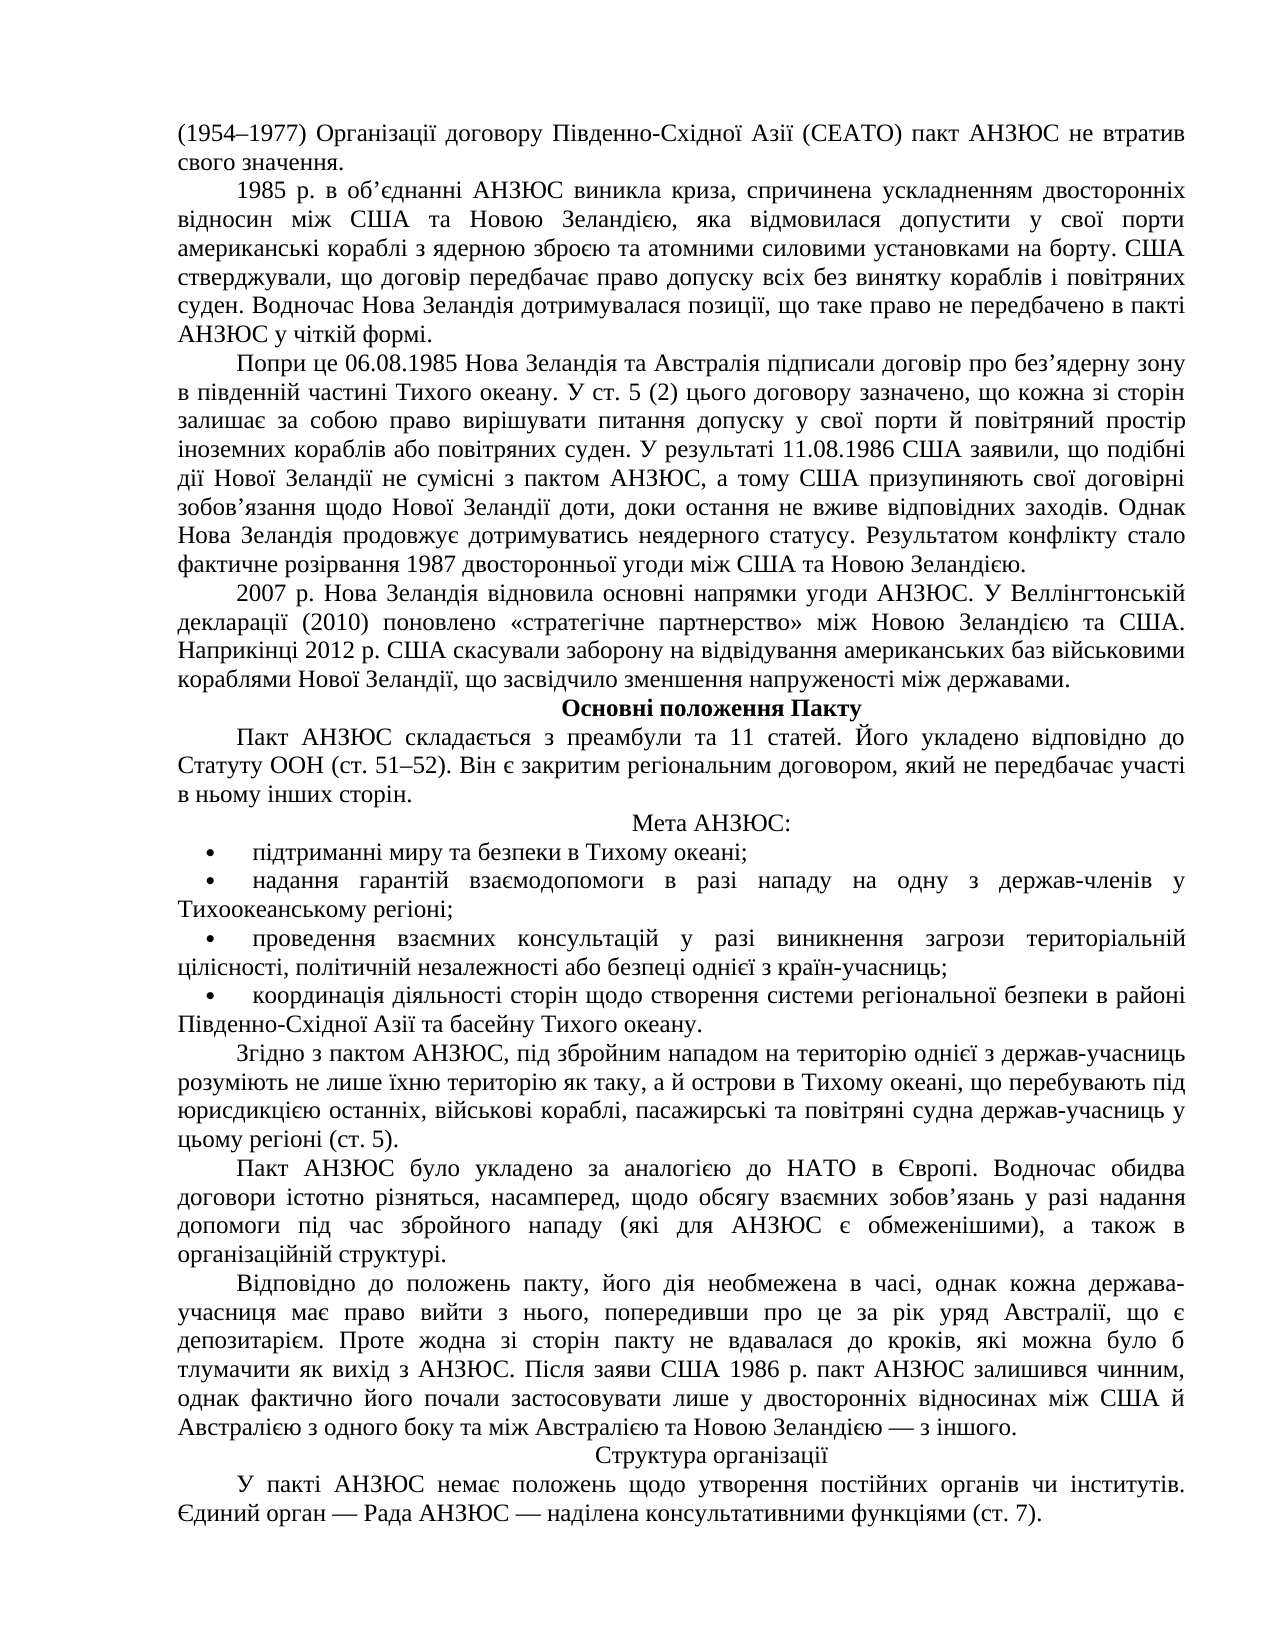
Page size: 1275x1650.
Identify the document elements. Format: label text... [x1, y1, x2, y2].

text Згідно з пактом АНЗЮС, під збройним нападом на територію однієї з держав-учасниць розуміють не лише їхню територію як таку, а й острови в Тихому океані, що перебувають під юрисдикцією останніх, військові кораблі, пасажирські та повітряні судна держав-учасниць у цьому регіоні (ст. 5). [177, 1038, 1186, 1153]
list надання гарантій взаємодопомоги в разі нападу на одну з держав-членів у Тихоокеанському регіоні; [177, 866, 1186, 923]
text Структура організації [177, 1441, 1186, 1469]
text Попри це 06.08.1985 Нова Зеландія та Австралія підписали договір про без’ядерну зону в південній частині Тихого океану. У ст. 5 (2) цього договору зазначено, що кожна зі сторін залишає за собою право вирішувати питання допуску у свої порти й повітряний простір іноземних кораблів або повітряних суден. У результаті 11.08.1986 США заявили, що подібні дії Нової Зеландії не сумісні з пактом АНЗЮС, а тому США призупиняють свої договірні зобов’язання щодо Нової Зеландії доти, доки остання не вживе відповідних заходів. Однак Нова Зеландія продовжує дотримуватись неядерного статусу. Результатом конфлікту стало фактичне розірвання 1987 двосторонньої угоди між США та Новою Зеландією. [177, 348, 1186, 578]
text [177, 118, 1186, 176]
text 2007 р. Нова Зеландія відновила основні напрямки угоди АНЗЮС. У Веллінгтонській декларації (2010) поновлено «стратегічне партнерство» між Новою Зеландією та США. Наприкінці 2012 р. США скасували заборону на відвідування американських баз військовими кораблями Нової Зеландії, що засвідчило зменшення напруженості між державами. [177, 578, 1186, 693]
text 1985 р. в об’єднанні АНЗЮС виникла криза, спричинена ускладненням двосторонніх відносин між США та Новою Зеландією, яка відмовилася допустити у свої порти американські кораблі з ядерною зброєю та атомними силовими установками на борту. США стверджували, що договір передбачає право допуску всіх без винятку кораблів і повітряних суден. Водночас Нова Зеландія дотримувалася позиції, що таке право не передбачено в пакті АНЗЮС у чіткій формі. [177, 176, 1186, 348]
text Пакт АНЗЮС було укладено за аналогією до НАТО в Європі. Водночас обидва договори істотно різняться, насамперед, щодо обсягу взаємних зобов’язань у разі надання допомоги під час збройного нападу (які для АНЗЮС є обмеженішими), а також в організаційній структурі. [177, 1153, 1186, 1268]
text Мета АНЗЮС: [177, 808, 1186, 837]
list підтриманні миру та безпеки в Тихому океані; [177, 837, 1186, 866]
text Пакт АНЗЮС складається з преамбули та 11 статей. Його укладено відповідно до Статуту ООН (ст. 51–52). Він є закритим регіональним договором, який не передбачає участі в ньому інших сторін. [177, 722, 1186, 808]
list координація діяльності сторін щодо створення системи регіональної безпеки в районі Південно-Східної Азії та басейну Тихого океану. [177, 981, 1186, 1038]
text Відповідно до положень пакту, його дія необмежена в часі, однак кожна держава-учасниця має право вийти з нього, попередивши про це за рік уряд Австралії, що є депозитарієм. Проте жодна зі сторін пакту не вдавалася до кроків, які можна було б тлумачити як вихід з АНЗЮС. Після заяви США 1986 р. пакт АНЗЮС залишився чинним, однак фактично його почали застосовувати лише у двосторонніх відносинах між США й Австралією з одного боку та між Австралією та Новою Зеландією ― з іншого. [177, 1268, 1186, 1441]
text Основні положення Пакту [177, 693, 1186, 722]
list проведення взаємних консультацій у разі виникнення загрози територіальній цілісності, політичній незалежності або безпеці однієї з країн-учасниць; [177, 923, 1186, 981]
text У пакті АНЗЮС немає положень щодо утворення постійних органів чи інститутів. Єдиний орган ― Рада АНЗЮС ― наділена консультативними функціями (ст. 7). [177, 1469, 1186, 1527]
